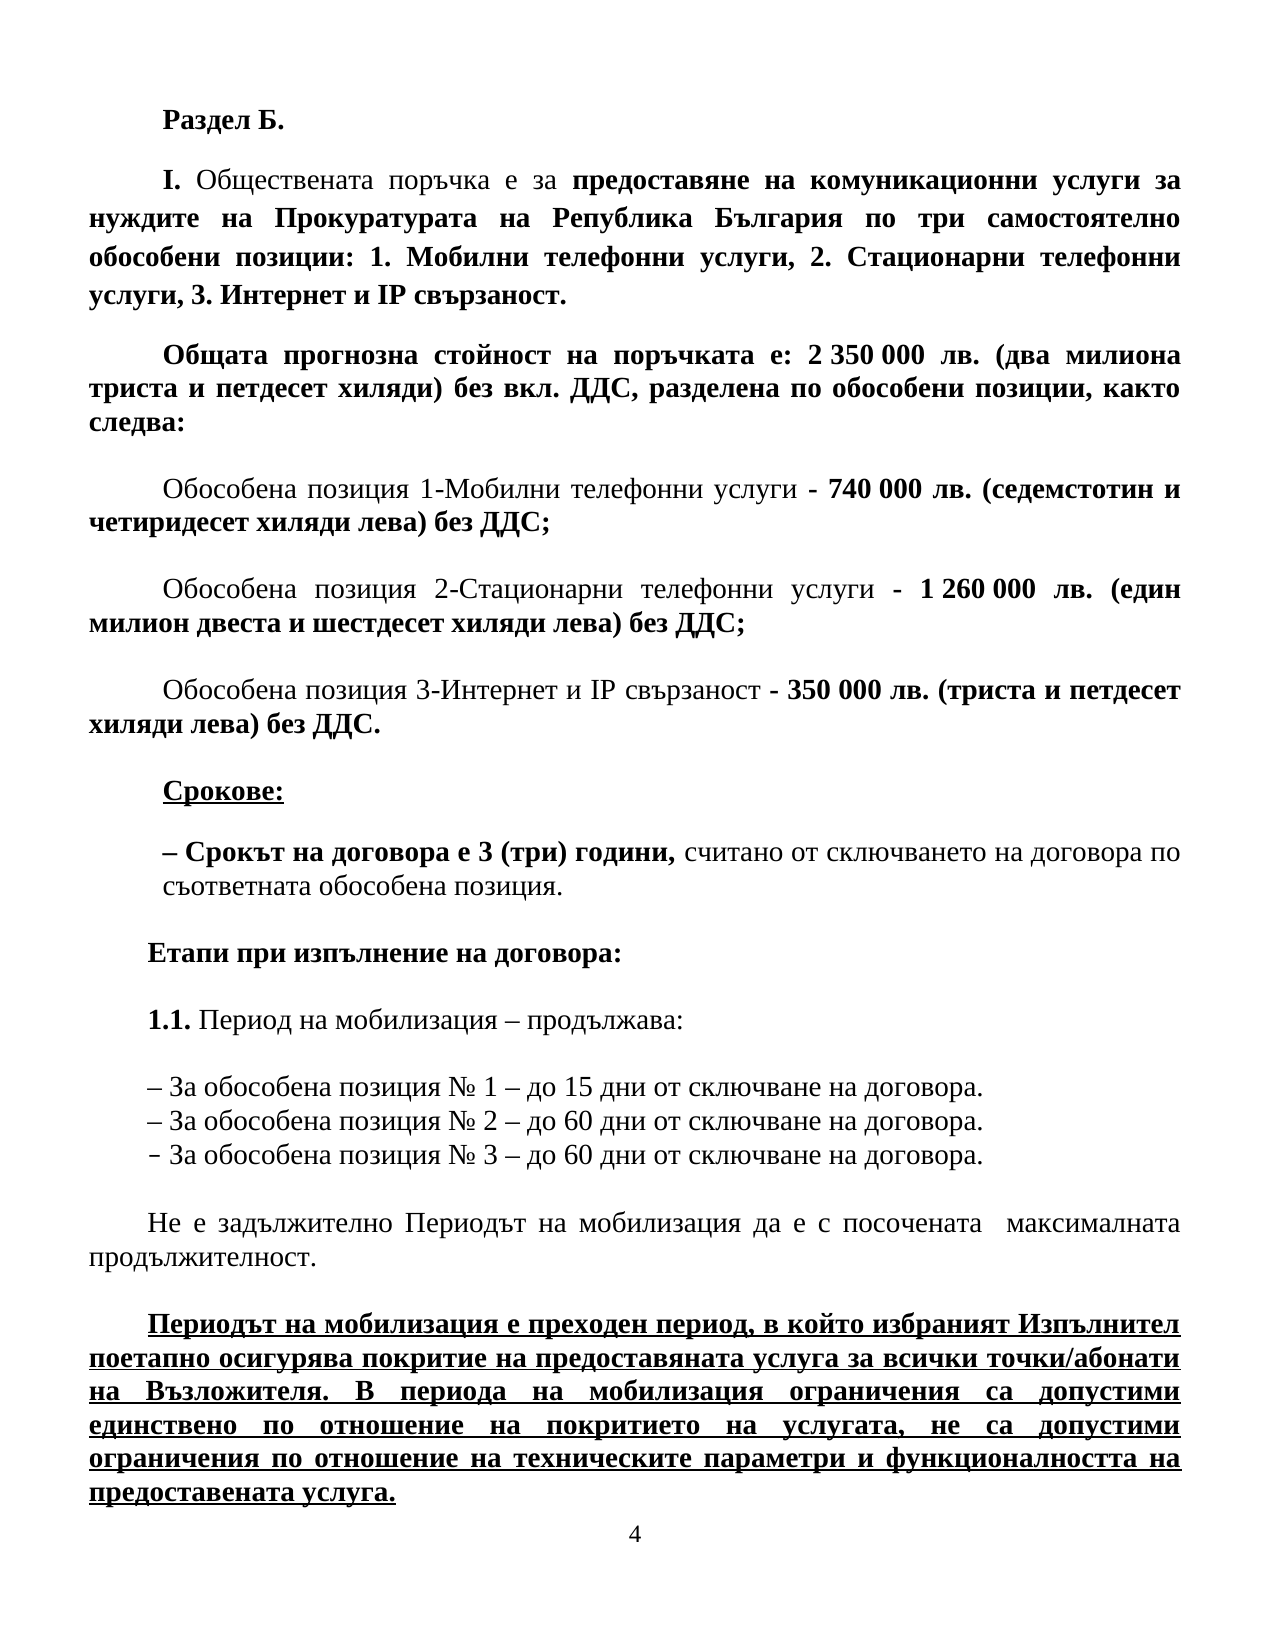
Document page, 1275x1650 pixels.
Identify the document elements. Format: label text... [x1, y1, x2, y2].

text 1.1. Период на мобилизация – продължава: [89, 1002, 1181, 1036]
text – За обособена позиция № 3 – до 60 дни от сключване на договора. [89, 1136, 1181, 1172]
text Периодът на мобилизация е преходен период, в който избраният Изпълнител поетапно осигурява покритие на предоставяната услуга за всички точки/абонати на Възложителя. В периода на мобилизация ограничения са допустими единствено по отношение на покритието на услугата, не са допустими ограничения по отношение на техническите параметри и функционалността на предоставената услуга. [89, 1471, 1181, 1507]
text Обособена позиция 1-Мобилни телефонни услуги - 740 000 лв. (седемстотин и четиридесет хиляди лева) без ДДС; [89, 471, 1181, 538]
text Периодът на мобилизация е преходен период, в който избраният Изпълнител поетапно осигурява покритие на предоставяната услуга за всички точки/абонати на Възложителя. В периода на мобилизация ограничения са допустими единствено по отношение на покритието на услугата, не са допустими ограничения по отношение на техническите параметри и функционалността на предоставената услуга. [89, 1404, 1181, 1436]
text Раздел Б. [89, 102, 1181, 136]
text I. Обществената поръчка е за предоставяне на комуникационни услуги за нуждите на Прокуратурата на Република България по три самостоятелно обособени позиции: 1. Мобилни телефонни услуги, 2. Стационарни телефонни услуги, 3. Интернет и IP свързаност. [89, 162, 1181, 311]
text – За обособена позиция № 2 – до 60 дни от сключване на договора. [89, 1103, 1181, 1136]
text Обособена позиция 2-Стационарни телефонни услуги - 1 260 000 лв. (един милион двеста и шестдесет хиляди лева) без ДДС; [89, 572, 1181, 639]
text Периодът на мобилизация е преходен период, в който избраният Изпълнител поетапно осигурява покритие на предоставяната услуга за всички точки/абонати на Възложителя. В периода на мобилизация ограничения са допустими единствено по отношение на покритието на услугата, не са допустими ограничения по отношение на техническите параметри и функционалността на предоставената услуга. [89, 1438, 1181, 1469]
text – Срокът на договора е 3 (три) години, считано от сключването на договора по съответната обособена позиция. [162, 834, 1181, 902]
text Срокове: [89, 773, 1181, 806]
text Общата прогнозна стойност на поръчката е: 2 350 000 лв. (два милиона триста и петдесет хиляди) без вкл. ДДС, разделена по обособени позиции, както следва: [89, 337, 1181, 437]
text Периодът на мобилизация е преходен период, в който избраният Изпълнител поетапно осигурява покритие на предоставяната услуга за всички точки/абонати на Възложителя. В периода на мобилизация ограничения са допустими единствено по отношение на покритието на услугата, не са допустими ограничения по отношение на техническите параметри и функционалността на предоставената услуга. [89, 1306, 1181, 1369]
text – За обособена позиция № 1 – до 15 дни от сключване на договора. [89, 1069, 1181, 1103]
text Етапи при изпълнение на договора: [89, 935, 1181, 969]
text Периодът на мобилизация е преходен период, в който избраният Изпълнител поетапно осигурява покритие на предоставяната услуга за всички точки/абонати на Възложителя. В периода на мобилизация ограничения са допустими единствено по отношение на покритието на услугата, не са допустими ограничения по отношение на техническите параметри и функционалността на предоставената услуга. [89, 1370, 1181, 1402]
text Обособена позиция 3-Интернет и IP свързаност - 350 000 лв. (триста и петдесет хиляди лева) без ДДС. [89, 672, 1181, 739]
text Не е задължително Периодът на мобилизация да е с посочената максималната продължителност. [89, 1206, 1181, 1273]
